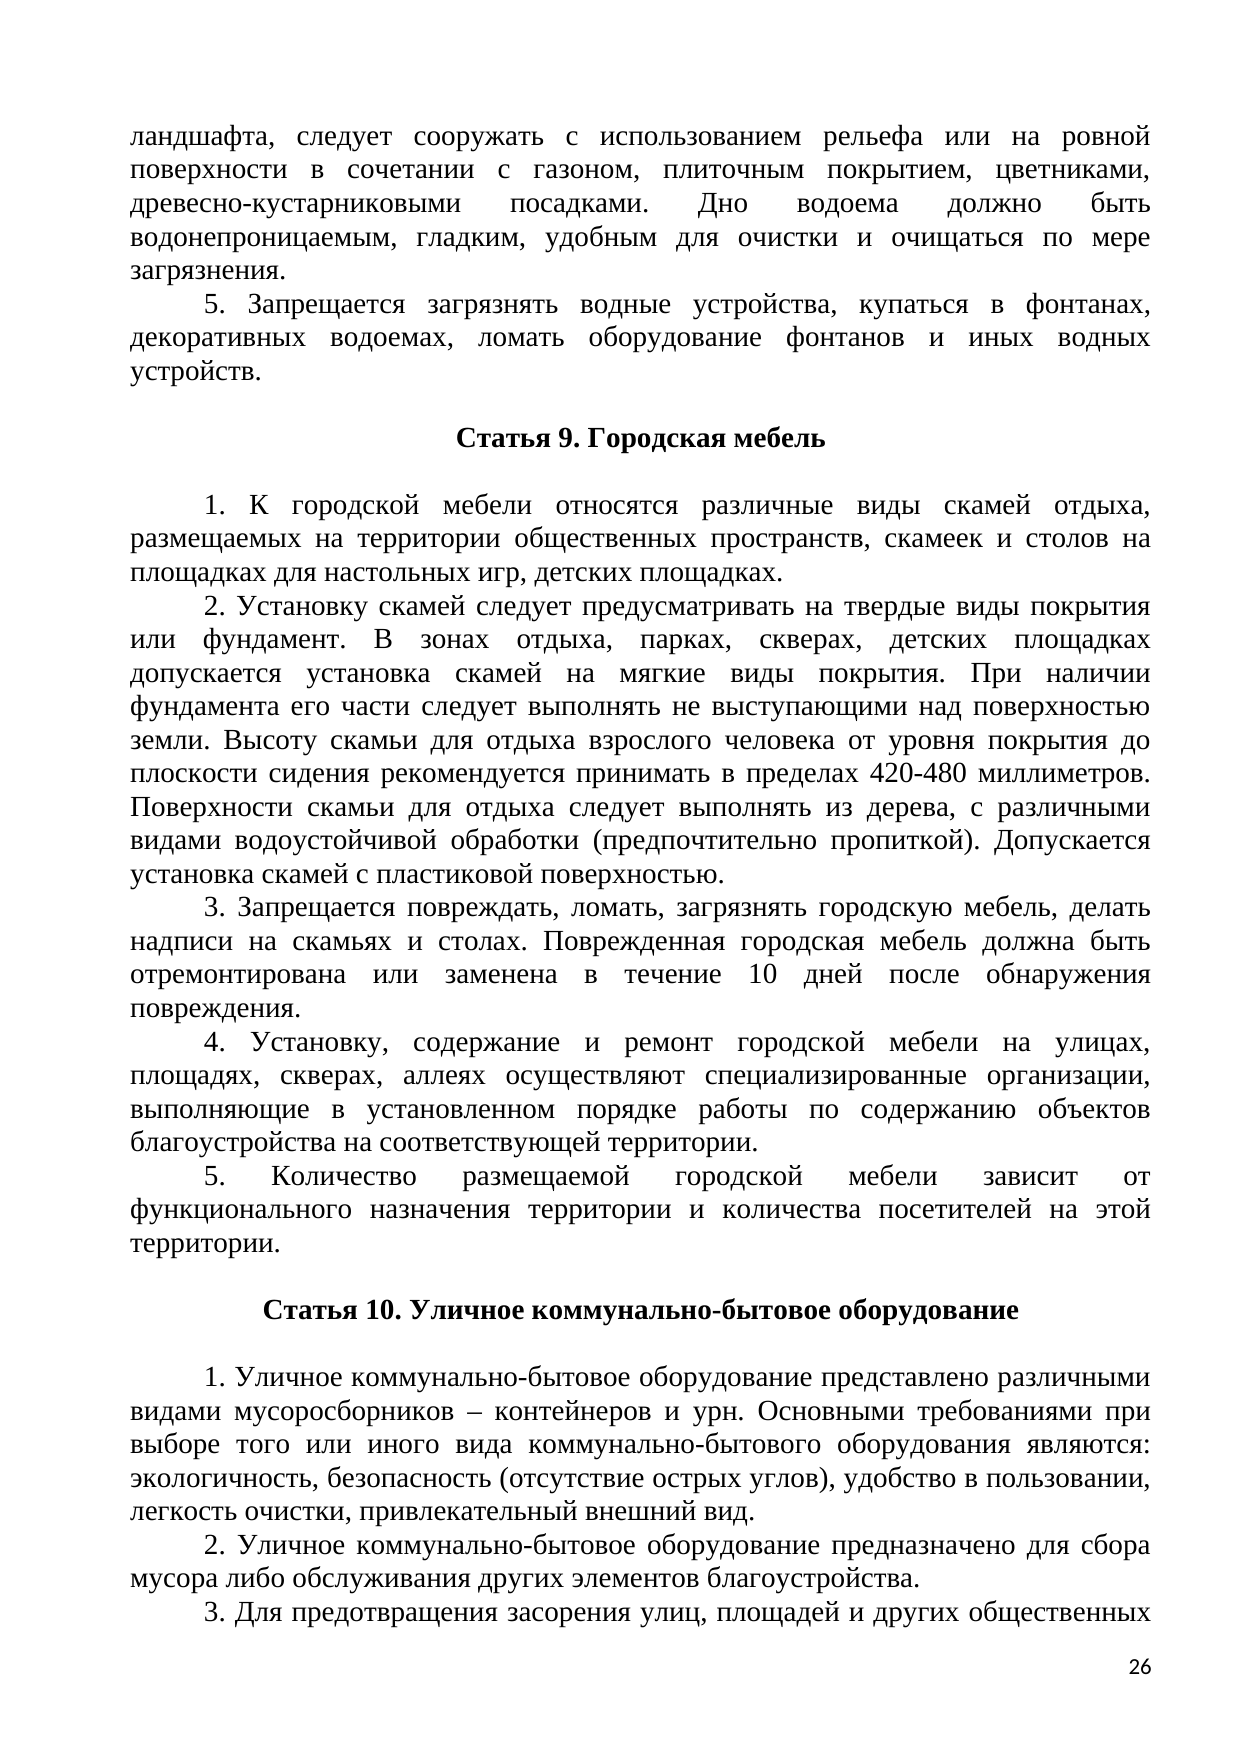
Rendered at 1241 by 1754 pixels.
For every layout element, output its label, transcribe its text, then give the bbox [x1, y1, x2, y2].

text 2. Уличное коммунально-бытовое оборудование предназначено для сбора мусора либо обслуживания других элементов благоустройства. [130, 1527, 1152, 1594]
text 5. Запрещается загрязнять водные устройства, купаться в фонтанах, декоративных водоемах, ломать оборудование фонтанов и иных водных устройств. [130, 286, 1152, 386]
text 3. Запрещается повреждать, ломать, загрязнять городскую мебель, делать надписи на скамьях и столах. Поврежденная городская мебель должна быть отремонтирована или заменена в течение 10 дней после обнаружения повреждения. [130, 889, 1152, 1024]
text 5. Количество размещаемой городской мебели зависит от функционального назначения территории и количества посетителей на этой территории. [130, 1158, 1152, 1258]
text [130, 1594, 1152, 1627]
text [130, 118, 1152, 286]
text Статья 10. Уличное коммунально-бытовое оборудование [130, 1292, 1152, 1326]
text Статья 9. Городская мебель [130, 420, 1152, 453]
text 1. Уличное коммунально-бытовое оборудование представлено различными видами мусоросборников – контейнеров и урн. Основными требованиями при выборе того или иного вида коммунально-бытового оборудования являются: экологичность, безопасность (отсутствие острых углов), удобство в пользовании, легкость очистки, привлекательный внешний вид. [130, 1359, 1152, 1527]
text 1. К городской мебели относятся различные виды скамей отдыха, размещаемых на территории общественных пространств, скамеек и столов на площадках для настольных игр, детских площадках. [130, 487, 1152, 588]
text 4. Установку, содержание и ремонт городской мебели на улицах, площадях, скверах, аллеях осуществляют специализированные организации, выполняющие в установленном порядке работы по содержанию объектов благоустройства на соответствующей территории. [130, 1024, 1152, 1158]
text 2. Установку скамей следует предусматривать на твердые виды покрытия или фундамент. В зонах отдыха, парках, скверах, детских площадках допускается установка скамей на мягкие виды покрытия. При наличии фундамента его части следует выполнять не выступающими над поверхностью земли. Высоту скамьи для отдыха взрослого человека от уровня покрытия до плоскости сидения рекомендуется принимать в пределах 420-480 миллиметров. Поверхности скамьи для отдыха следует выполнять из дерева, с различными видами водоустойчивой обработки (предпочтительно пропиткой). Допускается установка скамей с пластиковой поверхностью. [130, 588, 1152, 889]
